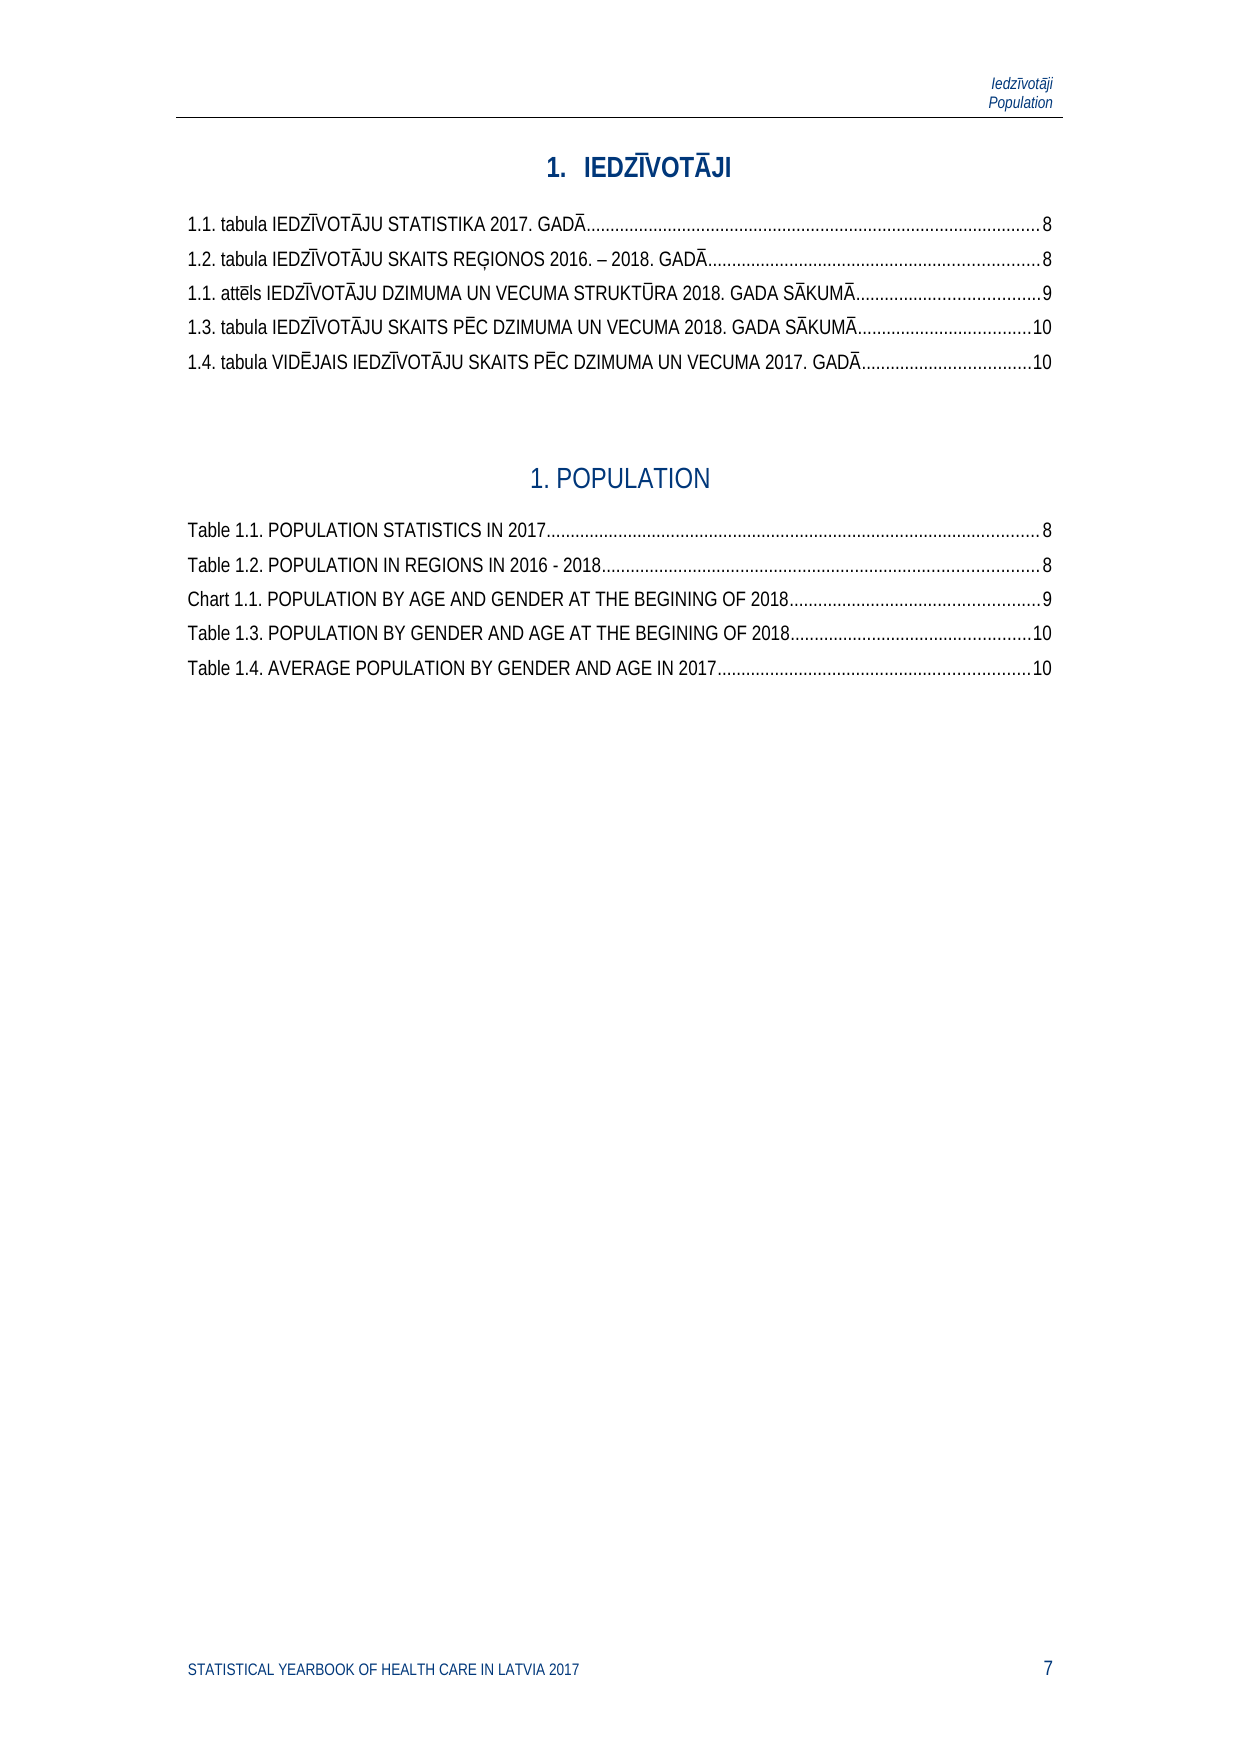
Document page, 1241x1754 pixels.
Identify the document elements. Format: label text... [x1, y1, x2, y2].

subtitle 1. POPULATION [187, 461, 1053, 494]
text 1.4. tabula VIDĒJAIS IEDZĪVOTĀJU SKAITS PĒC DZIMUMA UN VECUMA 2017. GADĀ 10 [187, 350, 1053, 374]
text 1.3. tabula IEDZĪVOTĀJU SKAITS PĒC DZIMUMA UN VECUMA 2018. GADA SĀKUMĀ 10 [187, 315, 1053, 339]
text Table 1.3. POPULATION BY GENDER AND AGE AT THE BEGINING OF 2018 10 [187, 621, 1053, 645]
text 1.1. tabula IEDZĪVOTĀJU STATISTIKA 2017. GADĀ 8 [187, 212, 1053, 236]
text Chart 1.1. POPULATION BY AGE AND GENDER AT THE BEGINING OF 2018 9 [187, 587, 1053, 611]
text Table 1.4. AVERAGE POPULATION BY GENDER AND AGE IN 2017 10 [187, 656, 1053, 679]
text Table 1.2. POPULATION IN REGIONS IN 2016 - 2018 8 [187, 552, 1053, 576]
text 1.1. attēls IEDZĪVOTĀJU DZIMUMA UN VECUMA STRUKTŪRA 2018. GADA SĀKUMĀ 9 [187, 281, 1053, 305]
text 1.2. tabula IEDZĪVOTĀJU SKAITS REĢIONOS 2016. – 2018. GADĀ 8 [187, 247, 1053, 271]
subtitle IEDZĪVOTĀJI [225, 150, 1053, 183]
text Table 1.1. POPULATION STATISTICS IN 2017 8 [187, 518, 1053, 542]
